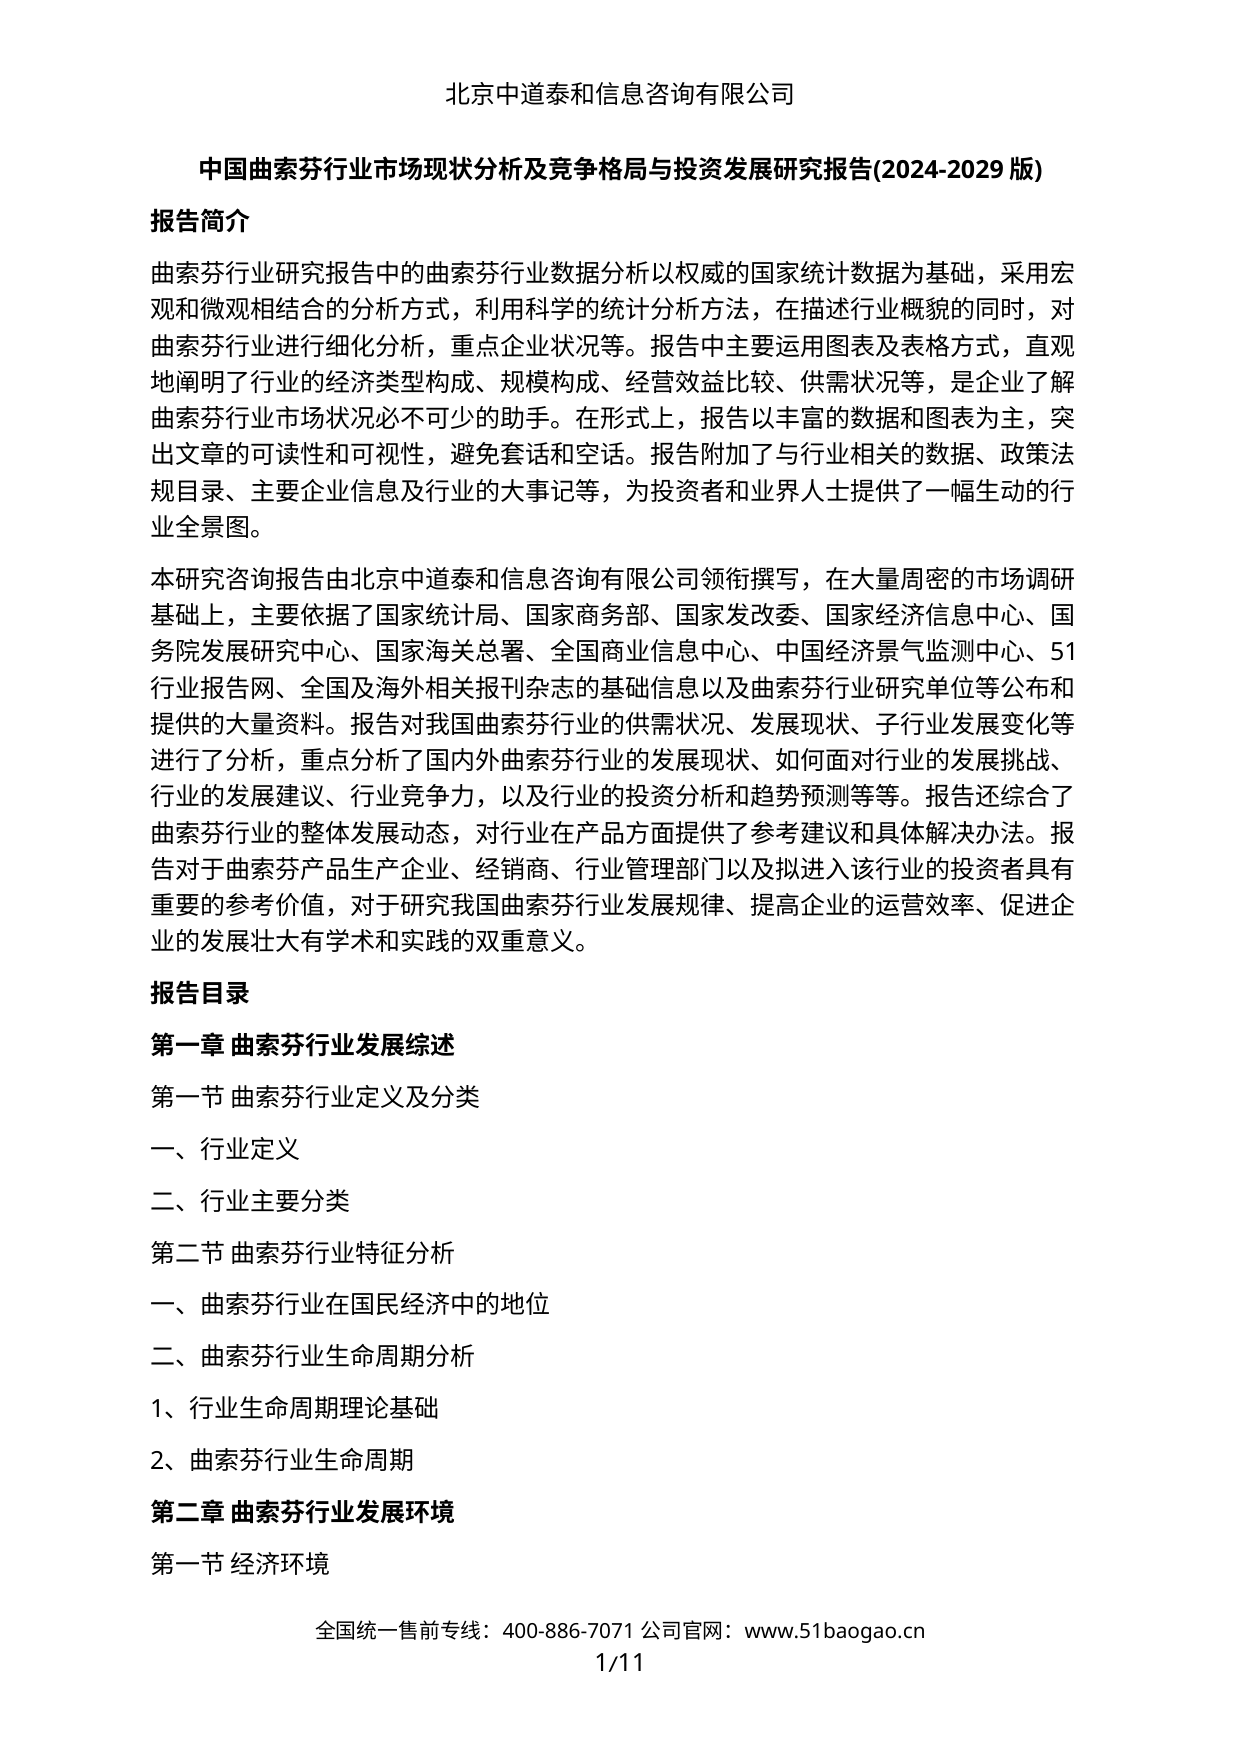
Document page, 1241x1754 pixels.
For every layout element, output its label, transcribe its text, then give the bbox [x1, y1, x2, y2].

text 1、行业生命周期理论基础 [150, 1389, 1090, 1425]
text 一、曲索芬行业在国民经济中的地位 [150, 1285, 1090, 1321]
text 第一章 曲索芬行业发展综述 [150, 1026, 1090, 1062]
text 2、曲索芬行业生命周期 [150, 1441, 1090, 1477]
text 第二章 曲索芬行业发展环境 [150, 1492, 1090, 1529]
text 曲索芬行业研究报告中的曲索芬行业数据分析以权威的国家统计数据为基础，采用宏观和微观相结合的分析方式，利用科学的统计分析方法，在描述行业概貌的同时，对曲索芬行业进行细化分析，重点企业状况等。报告中主要运用图表及表格方式，直观地阐明了行业的经济类型构成、规模构成、经营效益比较、供需状况等，是企业了解曲索芬行业市场状况必不可少的助手。在形式上，报告以丰富的数据和图表为主，突出文章的可读性和可视性，避免套话和空话。报告附加了与行业相关的数据、政策法规目录、主要企业信息及行业的大事记等，为投资者和业界人士提供了一幅生动的行业全景图。 [150, 254, 1090, 544]
text 本研究咨询报告由北京中道泰和信息咨询有限公司领衔撰写，在大量周密的市场调研基础上，主要依据了国家统计局、国家商务部、国家发改委、国家经济信息中心、国务院发展研究中心、国家海关总署、全国商业信息中心、中国经济景气监测中心、51行业报告网、全国及海外相关报刊杂志的基础信息以及曲索芬行业研究单位等公布和提供的大量资料。报告对我国曲索芬行业的供需状况、发展现状、子行业发展变化等进行了分析，重点分析了国内外曲索芬行业的发展现状、如何面对行业的发展挑战、行业的发展建议、行业竞争力，以及行业的投资分析和趋势预测等等。报告还综合了曲索芬行业的整体发展动态，对行业在产品方面提供了参考建议和具体解决办法。报告对于曲索芬产品生产企业、经销商、行业管理部门以及拟进入该行业的投资者具有重要的参考价值，对于研究我国曲索芬行业发展规律、提高企业的运营效率、促进企业的发展壮大有学术和实践的双重意义。 [150, 559, 1090, 958]
text 中国曲索芬行业市场现状分析及竞争格局与投资发展研究报告(2024-2029版) [150, 150, 1090, 186]
text 报告目录 [150, 974, 1090, 1010]
text 一、行业定义 [150, 1129, 1090, 1166]
text 二、曲索芬行业生命周期分析 [150, 1337, 1090, 1373]
text 第一节 经济环境 [150, 1544, 1090, 1581]
text 报告简介 [150, 202, 1090, 238]
text 第一节 曲索芬行业定义及分类 [150, 1077, 1090, 1114]
text 第二节 曲索芬行业特征分析 [150, 1233, 1090, 1269]
text 二、行业主要分类 [150, 1181, 1090, 1217]
